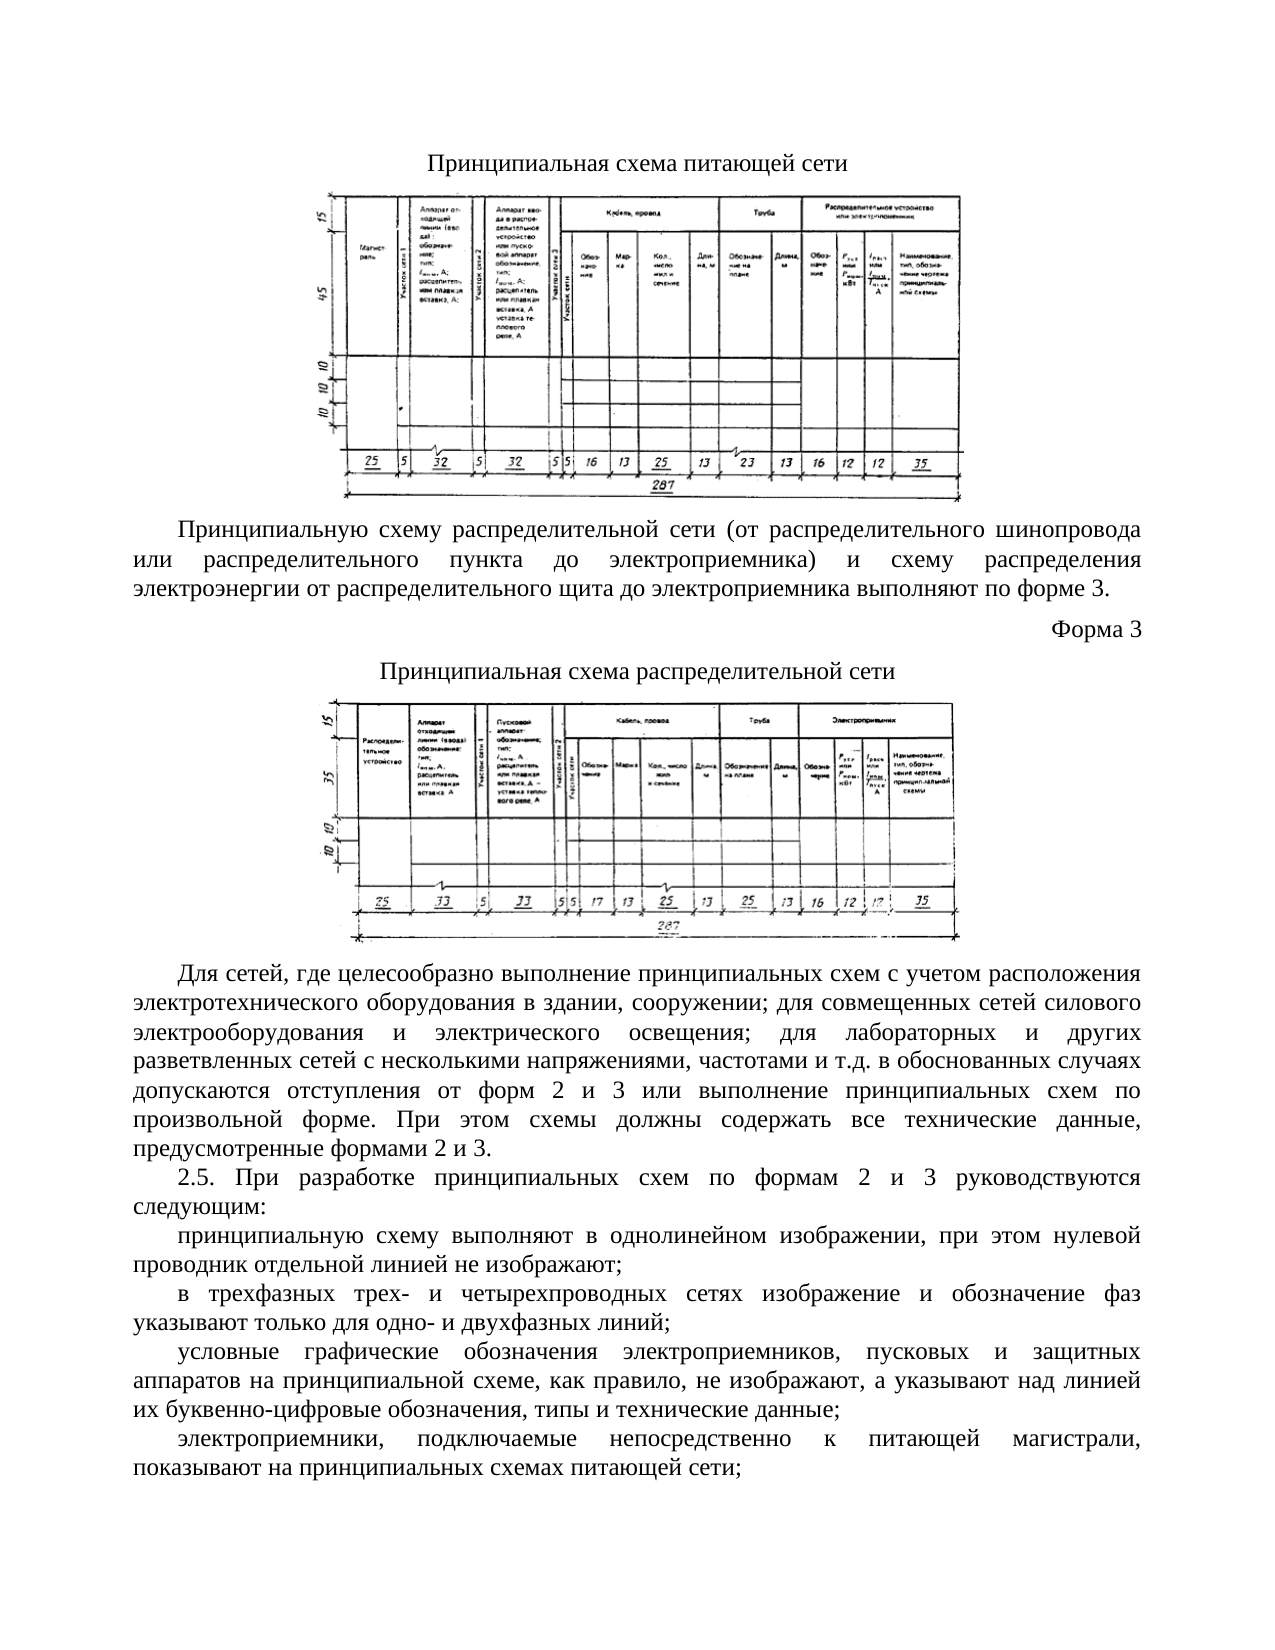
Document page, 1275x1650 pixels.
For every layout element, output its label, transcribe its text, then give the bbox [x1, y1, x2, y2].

text Принципиальную схему распределительной сети (от распределительного шинопровода или распределительного пункта до электроприемника) и схему распределения электроэнергии от распределительного щита до электроприемника выполняют по форме 3. [133, 514, 1142, 602]
text Для сетей, где целесообразно выполнение принципиальных схем с учетом расположения электротехнического оборудования в здании, сооружении; для совмещенных сетей силового электрооборудования и электрического освещения; для лабораторных и других разветвленных сетей с несколькими напряжениями, частотами и т.д. в обоснованных случаях допускаются отступления от форм 2 и 3 или выполнение принципиальных схем по произвольной форме. При этом схемы должны содержать все технические данные, предусмотренные формами 2 и 3. [133, 958, 1142, 1162]
picture [315, 697, 960, 946]
picture [311, 189, 964, 502]
text условные графические обозначения электроприемников, пусковых и защитных аппаратов на принципиальной схеме, как правило, не изображают, а указывают над линией их буквенно-цифровые обозначения, типы и технические данные; [133, 1336, 1142, 1423]
text Форма 3 [133, 614, 1142, 643]
text принципиальную схему выполняют в однолинейном изображении, при этом нулевой проводник отдельной линией не изображают; [133, 1220, 1142, 1278]
text 2.5. При разработке принципиальных схем по формам 2 и 3 руководствуются следующим: [133, 1162, 1142, 1220]
text Принципиальная схема распределительной сети [133, 656, 1142, 685]
text электроприемники, подключаемые непосредственно к питающей магистрали, показывают на принципиальных схемах питающей сети; [133, 1423, 1142, 1481]
text Принципиальная схема питающей сети [133, 148, 1142, 177]
text в трехфазных трех- и четырехпроводных сетях изображение и обозначение фаз указывают только для одно- и двухфазных линий; [133, 1278, 1142, 1336]
